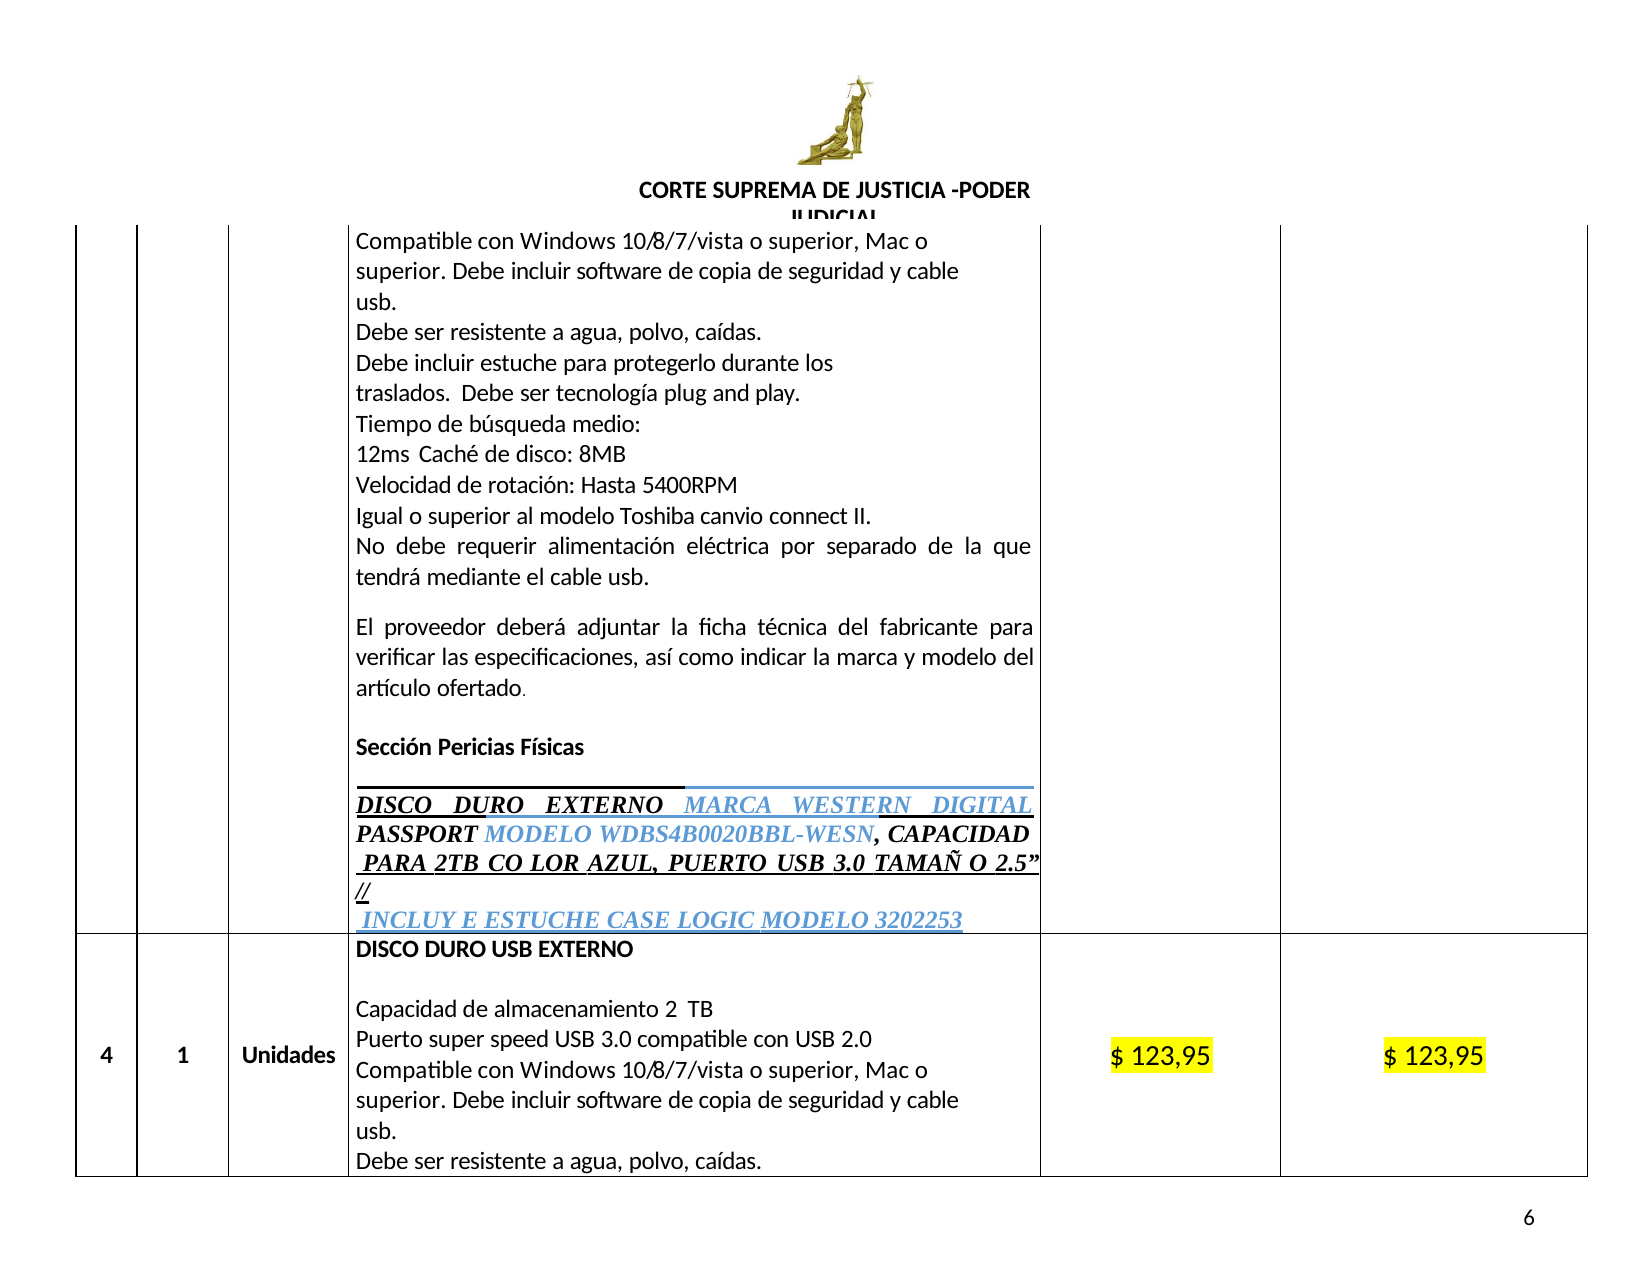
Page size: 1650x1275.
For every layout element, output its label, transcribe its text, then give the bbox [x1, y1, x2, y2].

table_cell Unidades [229, 934, 348, 1176]
table_cell 1 [138, 934, 228, 1176]
table_cell 4 [77, 934, 136, 1176]
table_header [1281, 225, 1587, 932]
table_cell $ 123,95 [1041, 934, 1280, 1176]
table_header Compatible con Windows 10/8/7/vista o superior, Mac o superior. Debe incluir software de copia de seguridad y cable usb. Debe ser resistente a agua, polvo, caídas. Debe incluir estuche para protegerlo durante los traslados. Debe ser tecnología plug and play. Tiempo de búsqueda medio: 12ms Caché de disco: 8MB Velocidad de rotación: Hasta 5400RPM Igual o superior al modelo Toshiba canvio connect II. No debe requerir alimentación eléctrica por separado de la que tendrá mediante el cable usb. El proveedor deberá adjuntar la ficha técnica del fabricante para verificar las especificaciones, así como indicar la marca y modelo del artículo ofertado. Sección Pericias Físicas DISCO DURO EXTERNO MARCA WESTERN DIGITAL PASSPORT MODELO WDBS4B0020BBL-WESN, CAPACIDAD PARA 2TB CO LOR AZUL, PUERTO USB 3.0 TAMAÑ O 2.5” // INCLUY E ESTUCHE CASE LOGIC MODELO 3202253 [349, 225, 1040, 932]
table_cell DISCO DURO USB EXTERNO Capacidad de almacenamiento 2 TB Puerto super speed USB 3.0 compatible con USB 2.0 Compatible con Windows 10/8/7/vista o superior, Mac o superior. Debe incluir software de copia de seguridad y cable usb. Debe ser resistente a agua, polvo, caídas. Debe incluir estuche para protegerlo durante los traslados. [349, 934, 1040, 1176]
table_header [1041, 225, 1280, 932]
table_cell $ 123,95 [1281, 934, 1587, 1176]
table_header [138, 225, 228, 932]
table_header [77, 225, 136, 932]
table_header [229, 225, 348, 932]
picture [793, 75, 874, 165]
